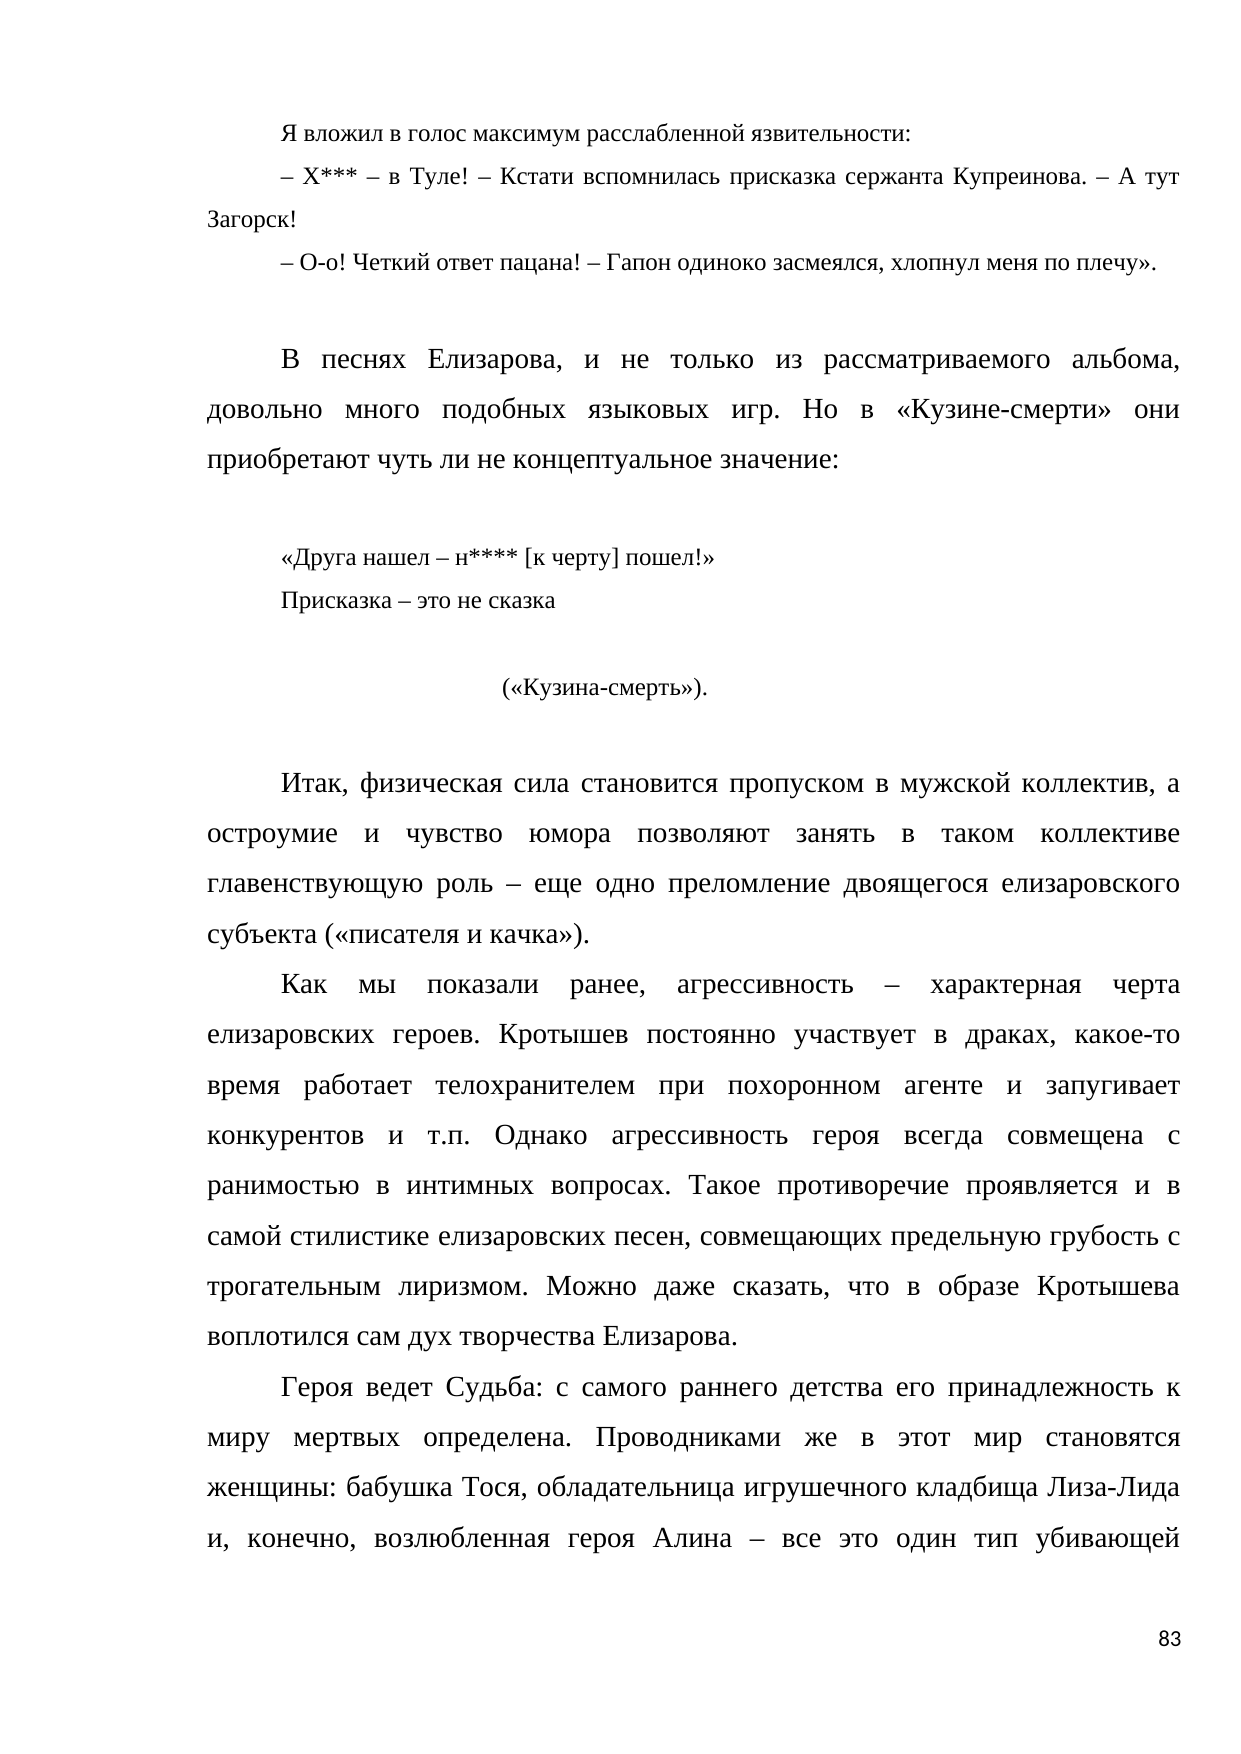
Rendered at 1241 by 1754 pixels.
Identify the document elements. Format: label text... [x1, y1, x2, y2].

text («Кузина-смерть»). [428, 672, 1181, 700]
text «Друга нашел – н**** [к черту] пошел!» [207, 542, 1181, 571]
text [207, 1369, 1181, 1553]
text Присказка – это не сказка [207, 585, 1181, 614]
text Как мы показали ранее, агрессивность – характерная черта елизаровских героев. Кротышев постоянно участвует в драках, какое-то время работает телохранителем при похоронном агенте и запугивает конкурентов и т.п. Однако агрессивность героя всегда совмещена с ранимостью в интимных вопросах. Такое противоречие проявляется и в самой стилистике елизаровских песен, совмещающих предельную грубость с трогательным лиризмом. Можно даже сказать, что в образе Кротышева воплотился сам дух творчества Елизарова. [207, 966, 1181, 1352]
text Итак, физическая сила становится пропуском в мужской коллектив, а остроумие и чувство юмора позволяют занять в таком коллективе главенствующую роль – еще одно преломление двоящегося елизаровского субъекта («писателя и качка»). [207, 765, 1181, 949]
text – О-о! Четкий ответ пацана! – Гапон одиноко засмеялся, хлопнул меня по плечу». [207, 247, 1181, 276]
text В песнях Елизарова, и не только из рассматриваемого альбома, довольно много подобных языковых игр. Но в «Кузине-смерти» они приобретают чуть ли не концептуальное значение: [207, 341, 1181, 475]
text Я вложил в голос максимум расслабленной язвительности: [207, 118, 1181, 147]
text – Х*** – в Туле! – Кстати вспомнилась присказка сержанта Купреинова. – А тут Загорск! [207, 161, 1181, 233]
